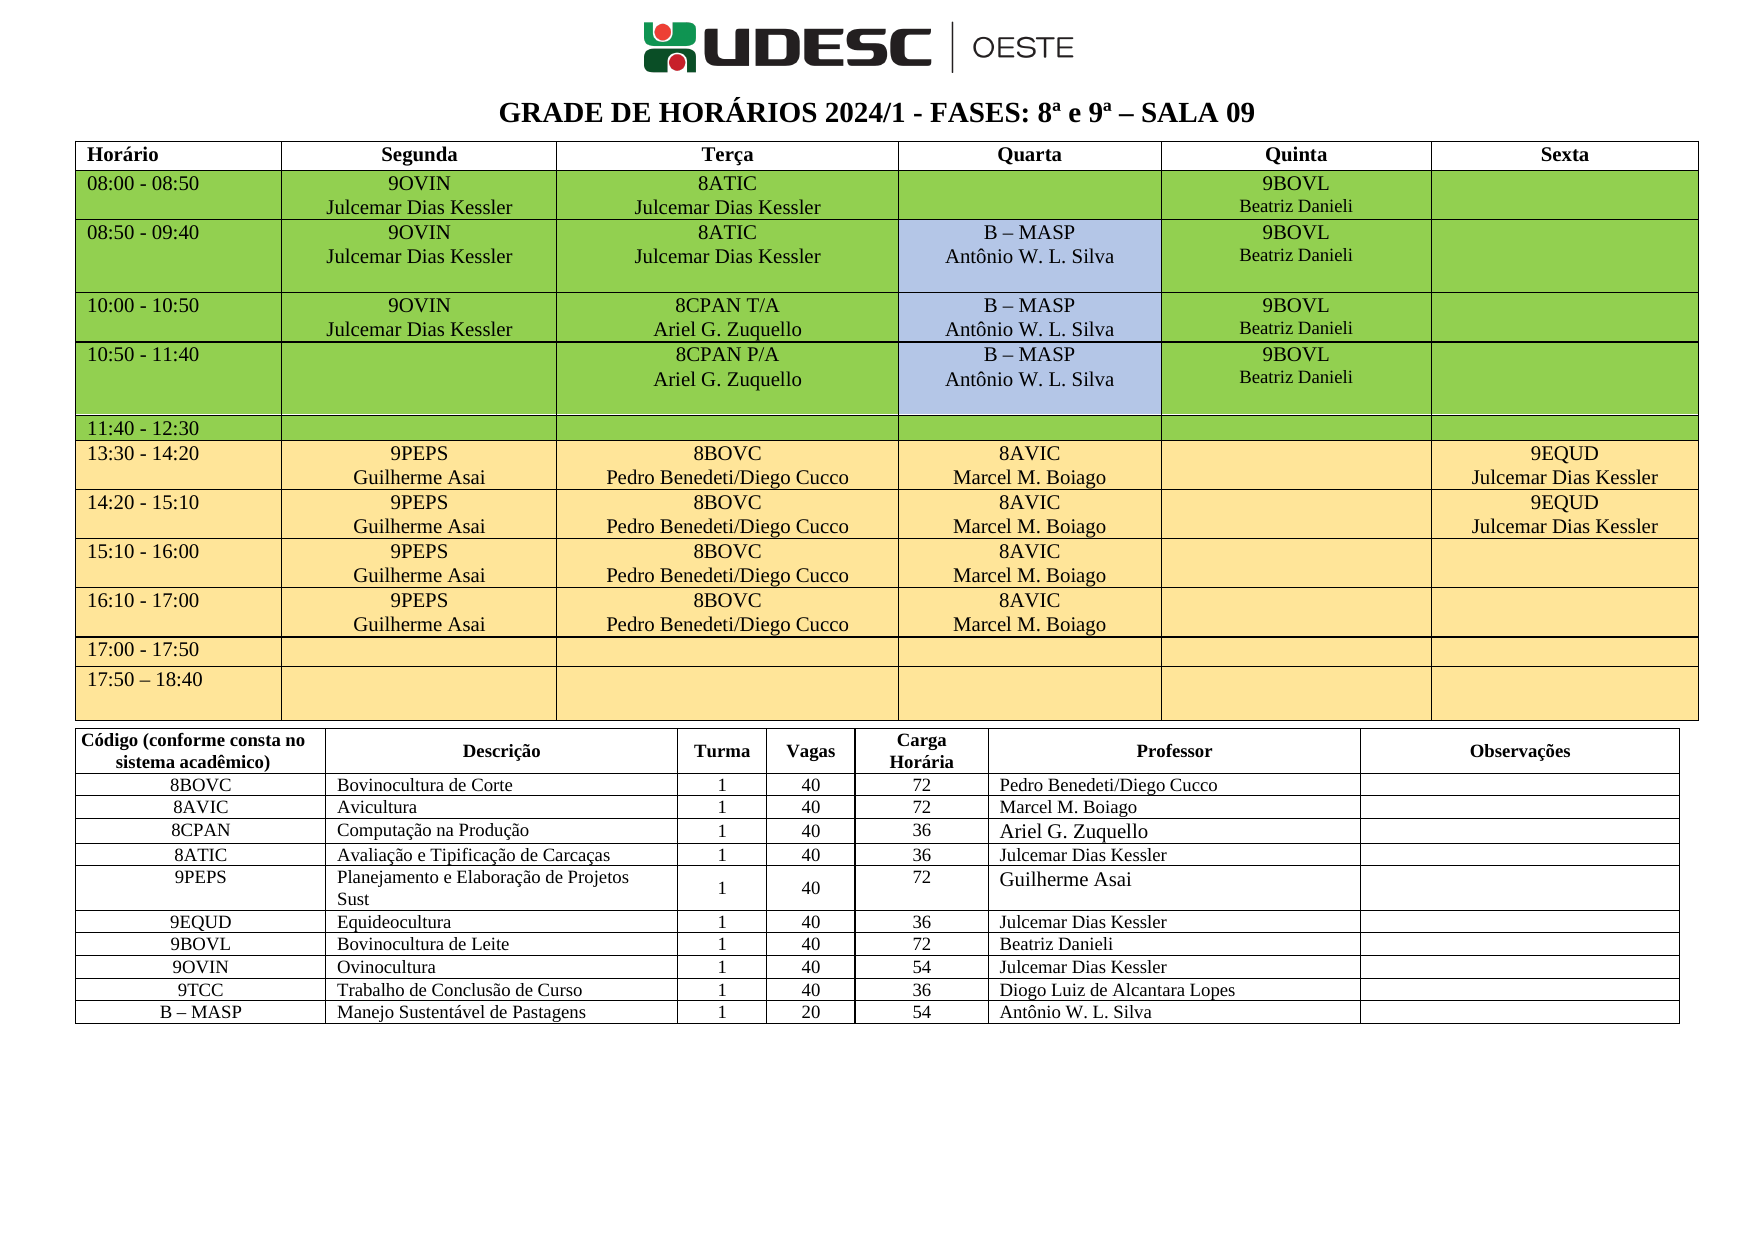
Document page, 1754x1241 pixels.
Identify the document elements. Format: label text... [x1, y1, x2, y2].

table_cell 9BOVL Beatriz Danieli [1162, 343, 1431, 414]
table_cell 1 [678, 866, 766, 909]
table_header Quarta [899, 142, 1161, 170]
table_cell [557, 416, 898, 440]
table_header Carga Horária [856, 729, 988, 772]
table_cell [1432, 171, 1698, 219]
table_cell 8BOVC Pedro Benedeti/Diego Cucco [557, 490, 898, 538]
table_cell 8CPAN T/A Ariel G. Zuquello [557, 293, 898, 341]
table_cell 36 [856, 911, 988, 932]
table_cell 40 [767, 844, 854, 865]
table_cell 8BOVC Pedro Benedeti/Diego Cucco [557, 539, 898, 587]
table_cell 72 [856, 796, 988, 818]
table_cell 40 [767, 956, 854, 977]
table_cell 54 [856, 1001, 988, 1023]
table_cell [1432, 539, 1698, 587]
table_header Turma [678, 729, 766, 772]
table_cell 40 [767, 979, 854, 1000]
table_cell 8AVIC Marcel M. Boiago [899, 588, 1161, 636]
table_cell [899, 667, 1161, 720]
table_cell [1361, 796, 1679, 818]
table_cell 9EQUD Julcemar Dias Kessler [1432, 490, 1698, 538]
table_cell 9PEPS Guilherme Asai [282, 539, 556, 587]
table_cell 08:50 - 09:40 [76, 220, 281, 292]
table_cell 11:40 - 12:30 [76, 416, 281, 440]
table_cell [1162, 539, 1431, 587]
table_cell [1162, 588, 1431, 636]
table_cell 8ATIC Julcemar Dias Kessler [557, 171, 898, 219]
table_cell [1361, 819, 1679, 843]
table_cell Marcel M. Boiago [989, 796, 1360, 818]
table_cell Bovinocultura de Corte [326, 774, 677, 795]
table_cell 40 [767, 774, 854, 795]
table_cell 8ATIC [76, 844, 325, 865]
table_cell [1361, 956, 1679, 977]
table_cell 20 [767, 1001, 854, 1023]
table_cell [1432, 638, 1698, 666]
table_cell B – MASP Antônio W. L. Silva [899, 343, 1161, 414]
table_cell 9TCC [76, 979, 325, 1000]
table_cell [1432, 343, 1698, 414]
table_cell 9OVIN Julcemar Dias Kessler [282, 171, 556, 219]
table_cell 8AVIC [76, 796, 325, 818]
table_cell 1 [678, 1001, 766, 1023]
table_cell 15:10 - 16:00 [76, 539, 281, 587]
table_cell Ovinocultura [326, 956, 677, 977]
table_cell Equideocultura [326, 911, 677, 932]
table_cell Computação na Produção [326, 819, 677, 843]
table_cell 9PEPS Guilherme Asai [282, 441, 556, 489]
table_cell [1162, 667, 1431, 720]
table_cell [1361, 933, 1679, 955]
text GRADE DE HORÁRIOS 2024/1 - FASES: 8ª e 9ª – SALA 09 [75, 95, 1679, 129]
table_cell 9OVIN [76, 956, 325, 977]
table_header Código (conforme consta no sistema acadêmico) [76, 729, 325, 772]
table_cell 8AVIC Marcel M. Boiago [899, 490, 1161, 538]
table_cell B – MASP Antônio W. L. Silva [899, 220, 1161, 292]
table_cell 72 [856, 933, 988, 955]
table_cell [1432, 293, 1698, 341]
table_cell [1361, 866, 1679, 909]
table_cell [282, 416, 556, 440]
table_header Professor [989, 729, 1360, 772]
table_cell 8AVIC Marcel M. Boiago [899, 441, 1161, 489]
table_cell 9BOVL Beatriz Danieli [1162, 171, 1431, 219]
table_cell 40 [767, 911, 854, 932]
table_cell 40 [767, 933, 854, 955]
table_cell 17:50 – 18:40 [76, 667, 281, 720]
table_cell [899, 638, 1161, 666]
table_cell 9EQUD Julcemar Dias Kessler [1432, 441, 1698, 489]
table_cell 1 [678, 933, 766, 955]
table_cell 8CPAN P/A Ariel G. Zuquello [557, 343, 898, 414]
table_cell 1 [678, 911, 766, 932]
table_cell 1 [678, 774, 766, 795]
table_cell 1 [678, 796, 766, 818]
table_cell Guilherme Asai [989, 866, 1360, 909]
table_cell 9OVIN Julcemar Dias Kessler [282, 220, 556, 292]
table_cell B – MASP [76, 1001, 325, 1023]
table_cell [1361, 979, 1679, 1000]
table_cell 8BOVC [76, 774, 325, 795]
table_header Sexta [1432, 142, 1698, 170]
table_cell Planejamento e Elaboração de Projetos Sust [326, 866, 677, 909]
table_cell 9EQUD [76, 911, 325, 932]
table_cell [282, 667, 556, 720]
table_cell 36 [856, 979, 988, 1000]
table_cell 9PEPS [76, 866, 325, 909]
table_cell 72 [856, 774, 988, 795]
table_cell Avicultura [326, 796, 677, 818]
table_header Segunda [282, 142, 556, 170]
table_cell [1162, 638, 1431, 666]
table_header Horário [76, 142, 281, 170]
table_cell 9OVIN Julcemar Dias Kessler [282, 293, 556, 341]
table_header Observações [1361, 729, 1679, 772]
table_cell 9PEPS Guilherme Asai [282, 490, 556, 538]
table_cell [899, 416, 1161, 440]
table_cell 1 [678, 819, 766, 843]
table_cell [899, 171, 1161, 219]
table_cell 9PEPS Guilherme Asai [282, 588, 556, 636]
table_cell 1 [678, 956, 766, 977]
table_cell 1 [678, 979, 766, 1000]
table_cell Antônio W. L. Silva [989, 1001, 1360, 1023]
table_cell Julcemar Dias Kessler [989, 956, 1360, 977]
table_header Descrição [326, 729, 677, 772]
table_cell 17:00 - 17:50 [76, 638, 281, 666]
table_cell 8BOVC Pedro Benedeti/Diego Cucco [557, 441, 898, 489]
table_cell Bovinocultura de Leite [326, 933, 677, 955]
table_cell Pedro Benedeti/Diego Cucco [989, 774, 1360, 795]
table_cell 40 [767, 796, 854, 818]
table_cell 08:00 - 08:50 [76, 171, 281, 219]
table_cell 36 [856, 844, 988, 865]
table_header Terça [557, 142, 898, 170]
table_cell 8AVIC Marcel M. Boiago [899, 539, 1161, 587]
table_cell 36 [856, 819, 988, 843]
table_cell [557, 667, 898, 720]
table_cell 9BOVL [76, 933, 325, 955]
table_cell Julcemar Dias Kessler [989, 844, 1360, 865]
table_cell 8CPAN [76, 819, 325, 843]
table_cell Manejo Sustentável de Pastagens [326, 1001, 677, 1023]
table_cell [1162, 416, 1431, 440]
table_cell [1432, 220, 1698, 292]
table_cell Ariel G. Zuquello [989, 819, 1360, 843]
table_cell 10:50 - 11:40 [76, 343, 281, 414]
table_cell [1432, 416, 1698, 440]
table_cell [1432, 667, 1698, 720]
table_cell [557, 638, 898, 666]
table_cell 40 [767, 819, 854, 843]
table_cell [282, 343, 556, 414]
table_cell Trabalho de Conclusão de Curso [326, 979, 677, 1000]
table_cell 16:10 - 17:00 [76, 588, 281, 636]
table_cell 54 [856, 956, 988, 977]
table_cell 9BOVL Beatriz Danieli [1162, 293, 1431, 341]
table_header Vagas [767, 729, 854, 772]
table_cell 1 [678, 844, 766, 865]
table_cell [282, 638, 556, 666]
table_cell Avaliação e Tipificação de Carcaças [326, 844, 677, 865]
table_cell Beatriz Danieli [989, 933, 1360, 955]
table_cell [1432, 588, 1698, 636]
table_cell [1162, 441, 1431, 489]
table_cell 40 [767, 866, 854, 909]
table_cell Diogo Luiz de Alcantara Lopes [989, 979, 1360, 1000]
table_cell [1361, 844, 1679, 865]
table_cell [1361, 911, 1679, 932]
table_cell 8BOVC Pedro Benedeti/Diego Cucco [557, 588, 898, 636]
table_cell 10:00 - 10:50 [76, 293, 281, 341]
table_cell 13:30 - 14:20 [76, 441, 281, 489]
table_cell 72 [856, 866, 988, 909]
table_cell [1361, 1001, 1679, 1023]
table_cell 14:20 - 15:10 [76, 490, 281, 538]
table_cell 9BOVL Beatriz Danieli [1162, 220, 1431, 292]
table_header Quinta [1162, 142, 1431, 170]
table_cell [1361, 774, 1679, 795]
table_cell [1162, 490, 1431, 538]
table_cell 8ATIC Julcemar Dias Kessler [557, 220, 898, 292]
table_cell B – MASP Antônio W. L. Silva [899, 293, 1161, 341]
table_cell Julcemar Dias Kessler [989, 911, 1360, 932]
